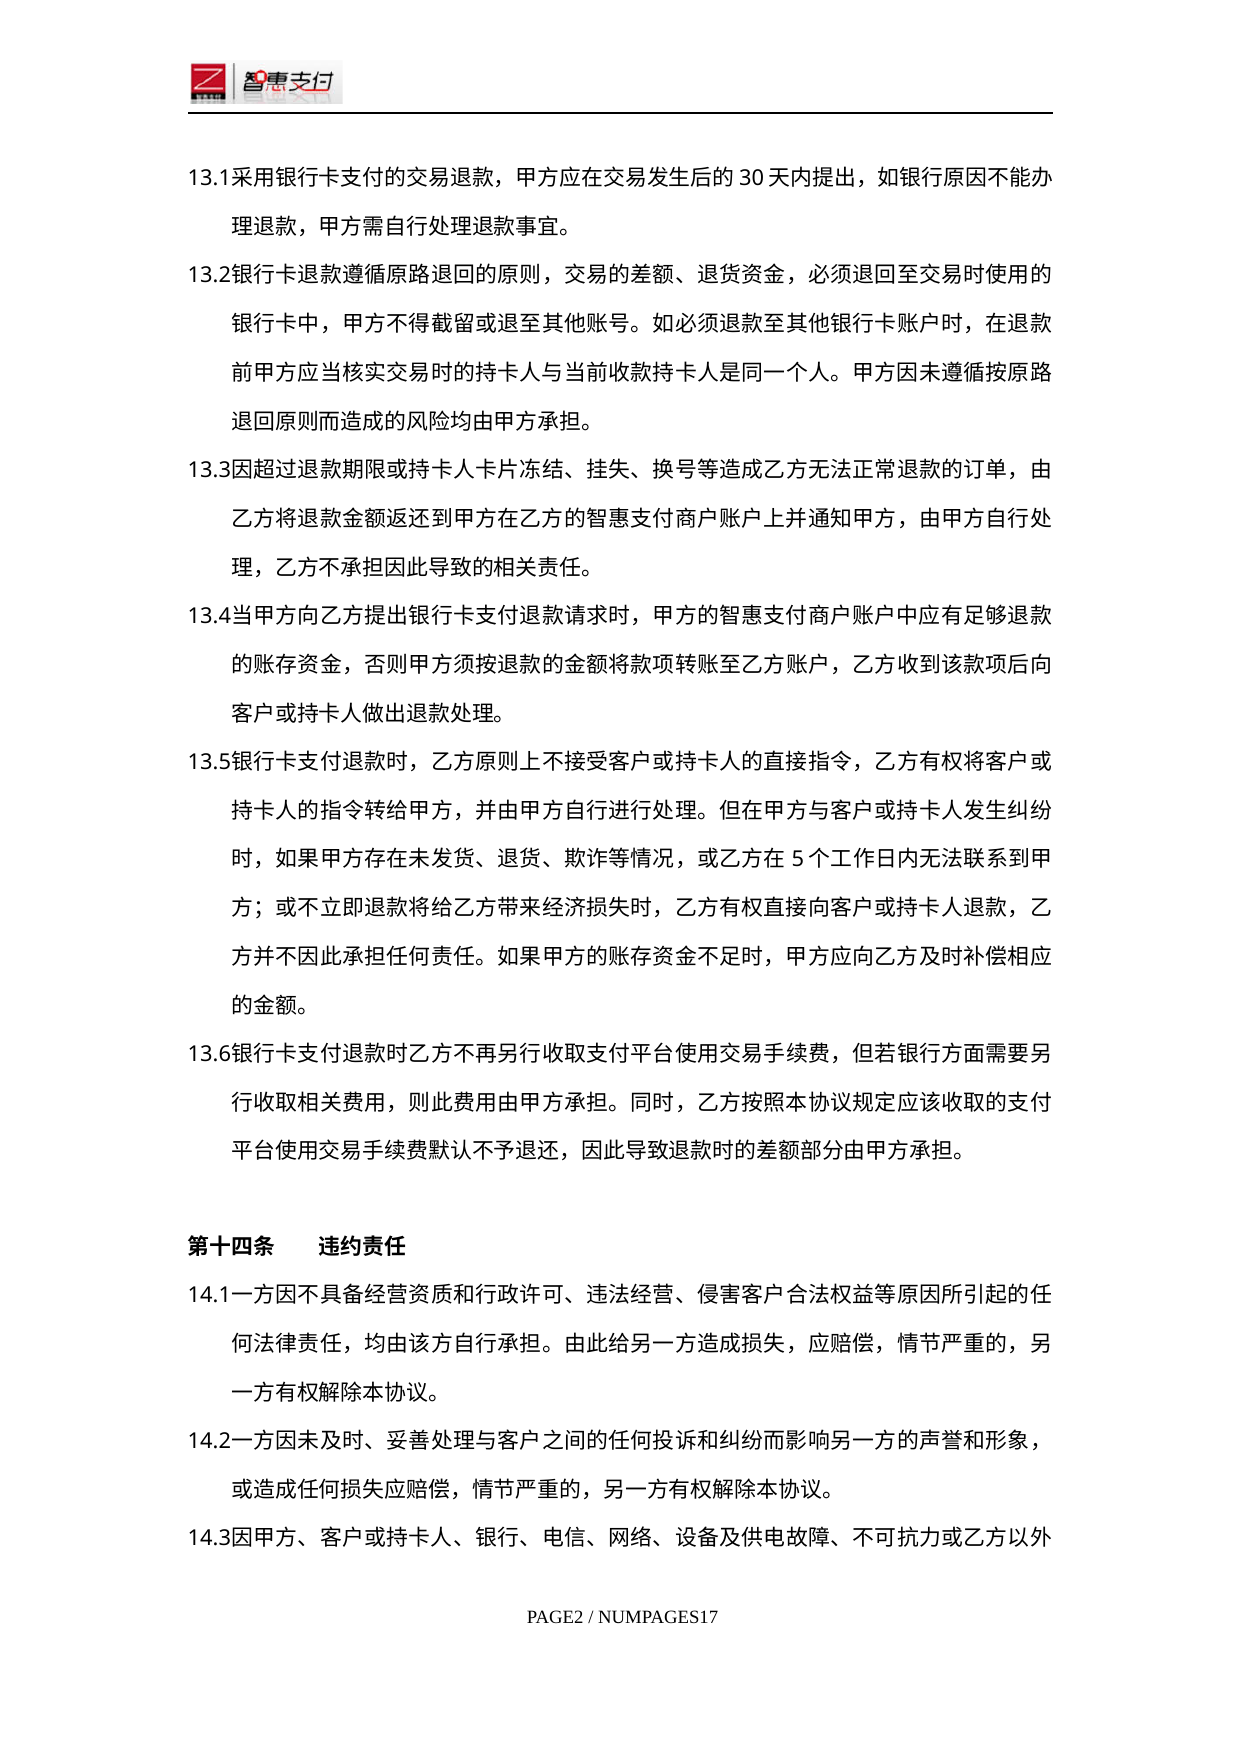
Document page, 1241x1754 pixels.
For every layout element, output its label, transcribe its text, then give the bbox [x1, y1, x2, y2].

list 违约责任 [187, 1229, 1053, 1261]
list 一方因未及时、妥善处理与客户之间的任何投诉和纠纷而影响另一方的声誉和形象，或造成任何损失应赔偿，情节严重的，另一方有权解除本协议。 [187, 1423, 1053, 1504]
list 采用银行卡支付的交易退款，甲方应在交易发生后的30天内提出，如银行原因不能办理退款，甲方需自行处理退款事宜。 [187, 160, 1053, 241]
list 银行卡退款遵循原路退回的原则，交易的差额、退货资金，必须退回至交易时使用的银行卡中，甲方不得截留或退至其他账号。如必须退款至其他银行卡账户时，在退款前甲方应当核实交易时的持卡人与当前收款持卡人是同一个人。甲方因未遵循按原路退回原则而造成的风险均由甲方承担。 [187, 257, 1053, 436]
list 一方因不具备经营资质和行政许可、违法经营、侵害客户合法权益等原因所引起的任何法律责任，均由该方自行承担。由此给另一方造成损失，应赔偿，情节严重的，另一方有权解除本协议。 [187, 1277, 1053, 1407]
list 银行卡支付退款时乙方不再另行收取支付平台使用交易手续费，但若银行方面需要另行收取相关费用，则此费用由甲方承担。同时，乙方按照本协议规定应该收取的支付平台使用交易手续费默认不予退还，因此导致退款时的差额部分由甲方承担。 [187, 1036, 1053, 1166]
picture [190, 60, 343, 104]
list 当甲方向乙方提出银行卡支付退款请求时，甲方的智惠支付商户账户中应有足够退款的账存资金，否则甲方须按退款的金额将款项转账至乙方账户，乙方收到该款项后向客户或持卡人做出退款处理。 [187, 598, 1053, 728]
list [187, 1520, 1053, 1552]
list 因超过退款期限或持卡人卡片冻结、挂失、换号等造成乙方无法正常退款的订单，由乙方将退款金额返还到甲方在乙方的智惠支付商户账户上并通知甲方，由甲方自行处理，乙方不承担因此导致的相关责任。 [187, 452, 1053, 582]
list 银行卡支付退款时，乙方原则上不接受客户或持卡人的直接指令，乙方有权将客户或持卡人的指令转给甲方，并由甲方自行进行处理。但在甲方与客户或持卡人发生纠纷时，如果甲方存在未发货、退货、欺诈等情况，或乙方在5个工作日内无法联系到甲方；或不立即退款将给乙方带来经济损失时，乙方有权直接向客户或持卡人退款，乙方并不因此承担任何责任。如果甲方的账存资金不足时，甲方应向乙方及时补偿相应的金额。 [187, 743, 1053, 1020]
